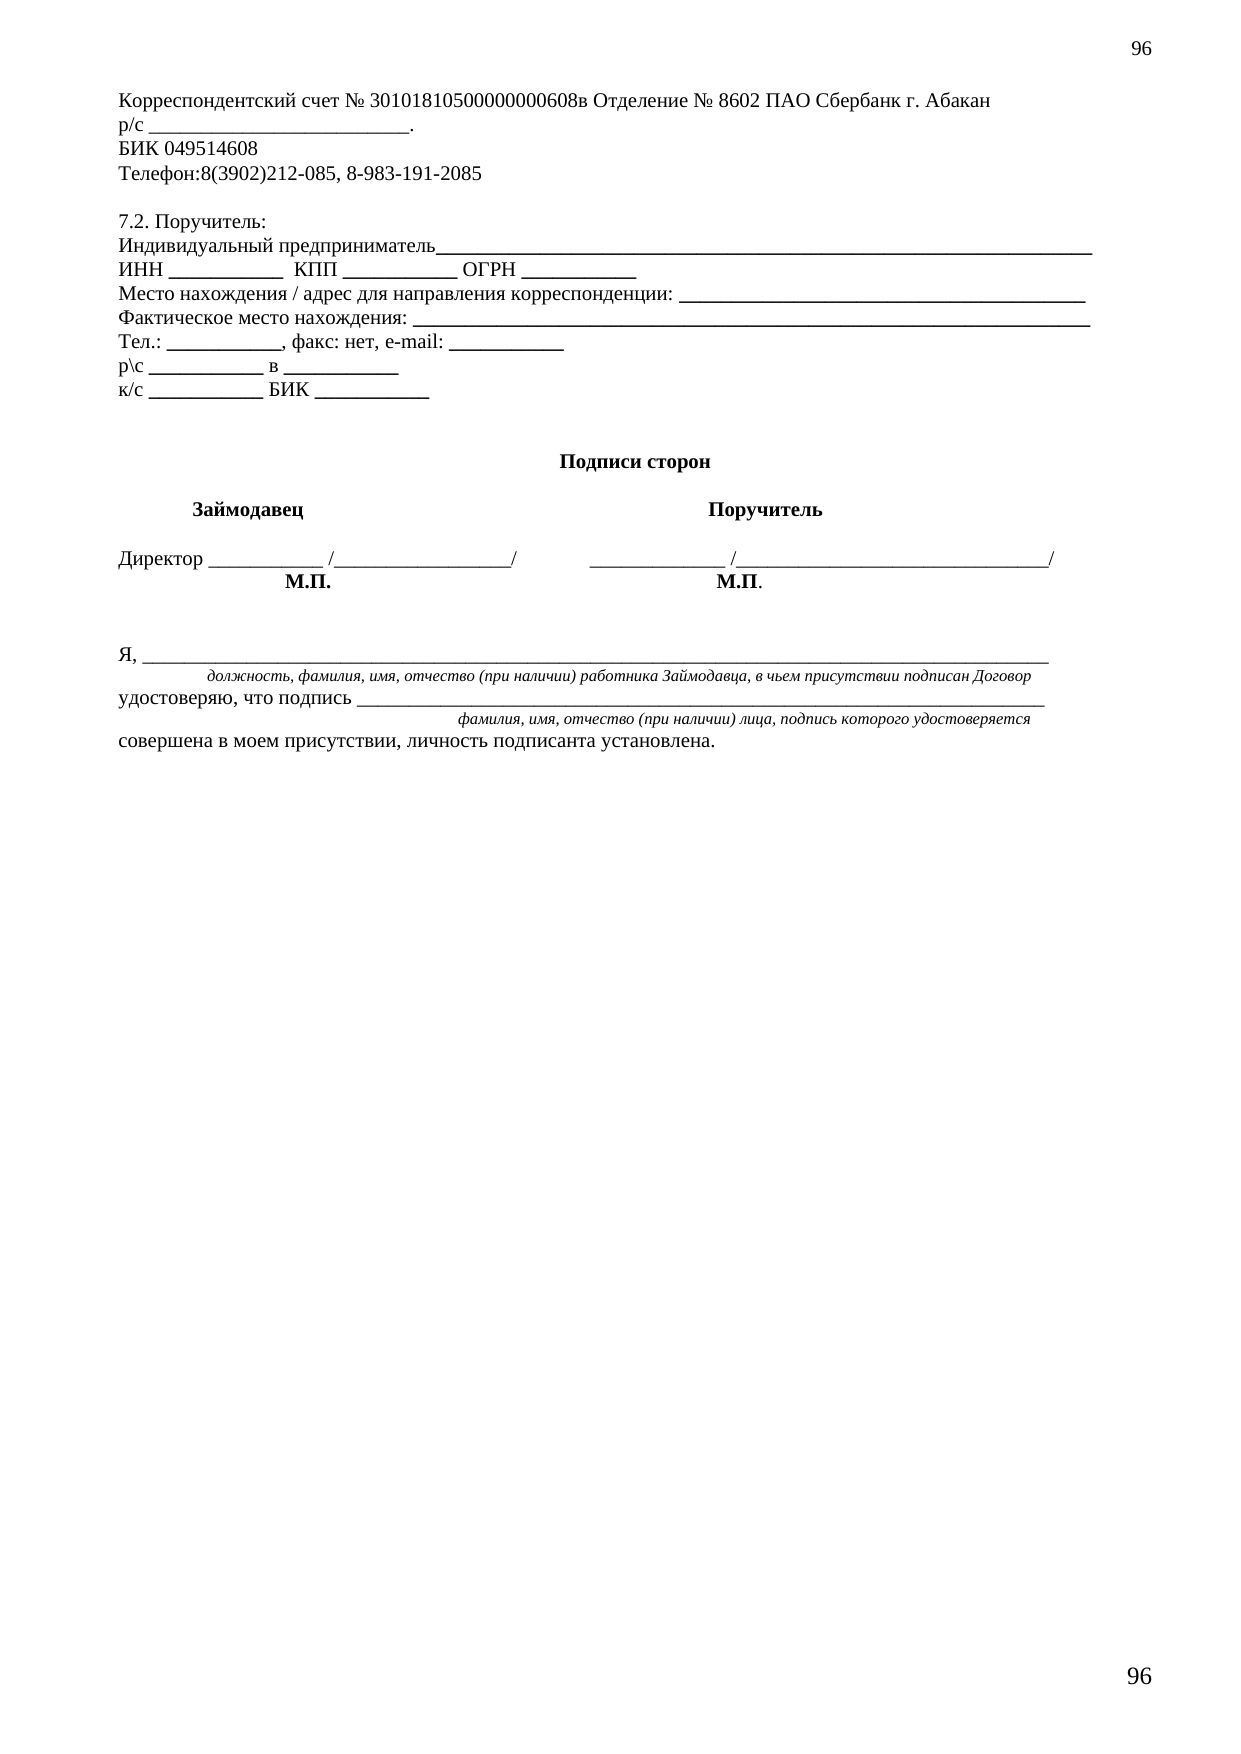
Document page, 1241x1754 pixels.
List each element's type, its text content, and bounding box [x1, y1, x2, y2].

text удостоверяю, что подпись __________________________________________________________________ [118, 685, 1152, 709]
text р\с ___________ в ___________ [118, 353, 1152, 377]
text Фактическое место нахождения: _________________________________________________________________ [118, 305, 1152, 329]
text Телефон:8(3902)212-085, 8-983-191-2085 [118, 160, 1152, 184]
text БИК 049514608 [118, 136, 1152, 160]
text Займодавец Поручитель [192, 497, 1152, 521]
text 7.2. Поручитель: [118, 208, 1152, 233]
text Место нахождения / адрес для направления корреспонденции: _______________________________________ [118, 281, 1152, 305]
text должность, фамилия, имя, отчество (при наличии) работника Займодавца, в чьем присутствии подписан Договор [118, 666, 1152, 685]
text М.П. М.П. [118, 569, 1152, 593]
text Тел.: ___________, факс: нет, e-mail: ___________ [118, 329, 1152, 353]
text р/с _________________________. [118, 112, 1152, 136]
text Корреспондентский счет № 30101810500000000608в Отделение № 8602 ПАО Сбербанк г. Абакан [118, 88, 1152, 112]
text Индивидуальный предприниматель_______________________________________________________________ [118, 233, 1152, 257]
text Подписи сторон [118, 449, 1152, 473]
text фамилия, имя, отчество (при наличии) лица, подпись которого удостоверяется [118, 709, 1152, 728]
text Я, _______________________________________________________________________________________ [118, 642, 1152, 666]
text совершена в моем присутствии, личность подписанта установлена. [118, 728, 1152, 752]
text к/с ___________ БИК ___________ [118, 377, 1152, 401]
text Директор ___________ /_________________/ _____________ /______________________________/ [118, 545, 1152, 569]
text ИНН ___________ КПП ___________ ОГРН ___________ [118, 257, 1152, 281]
